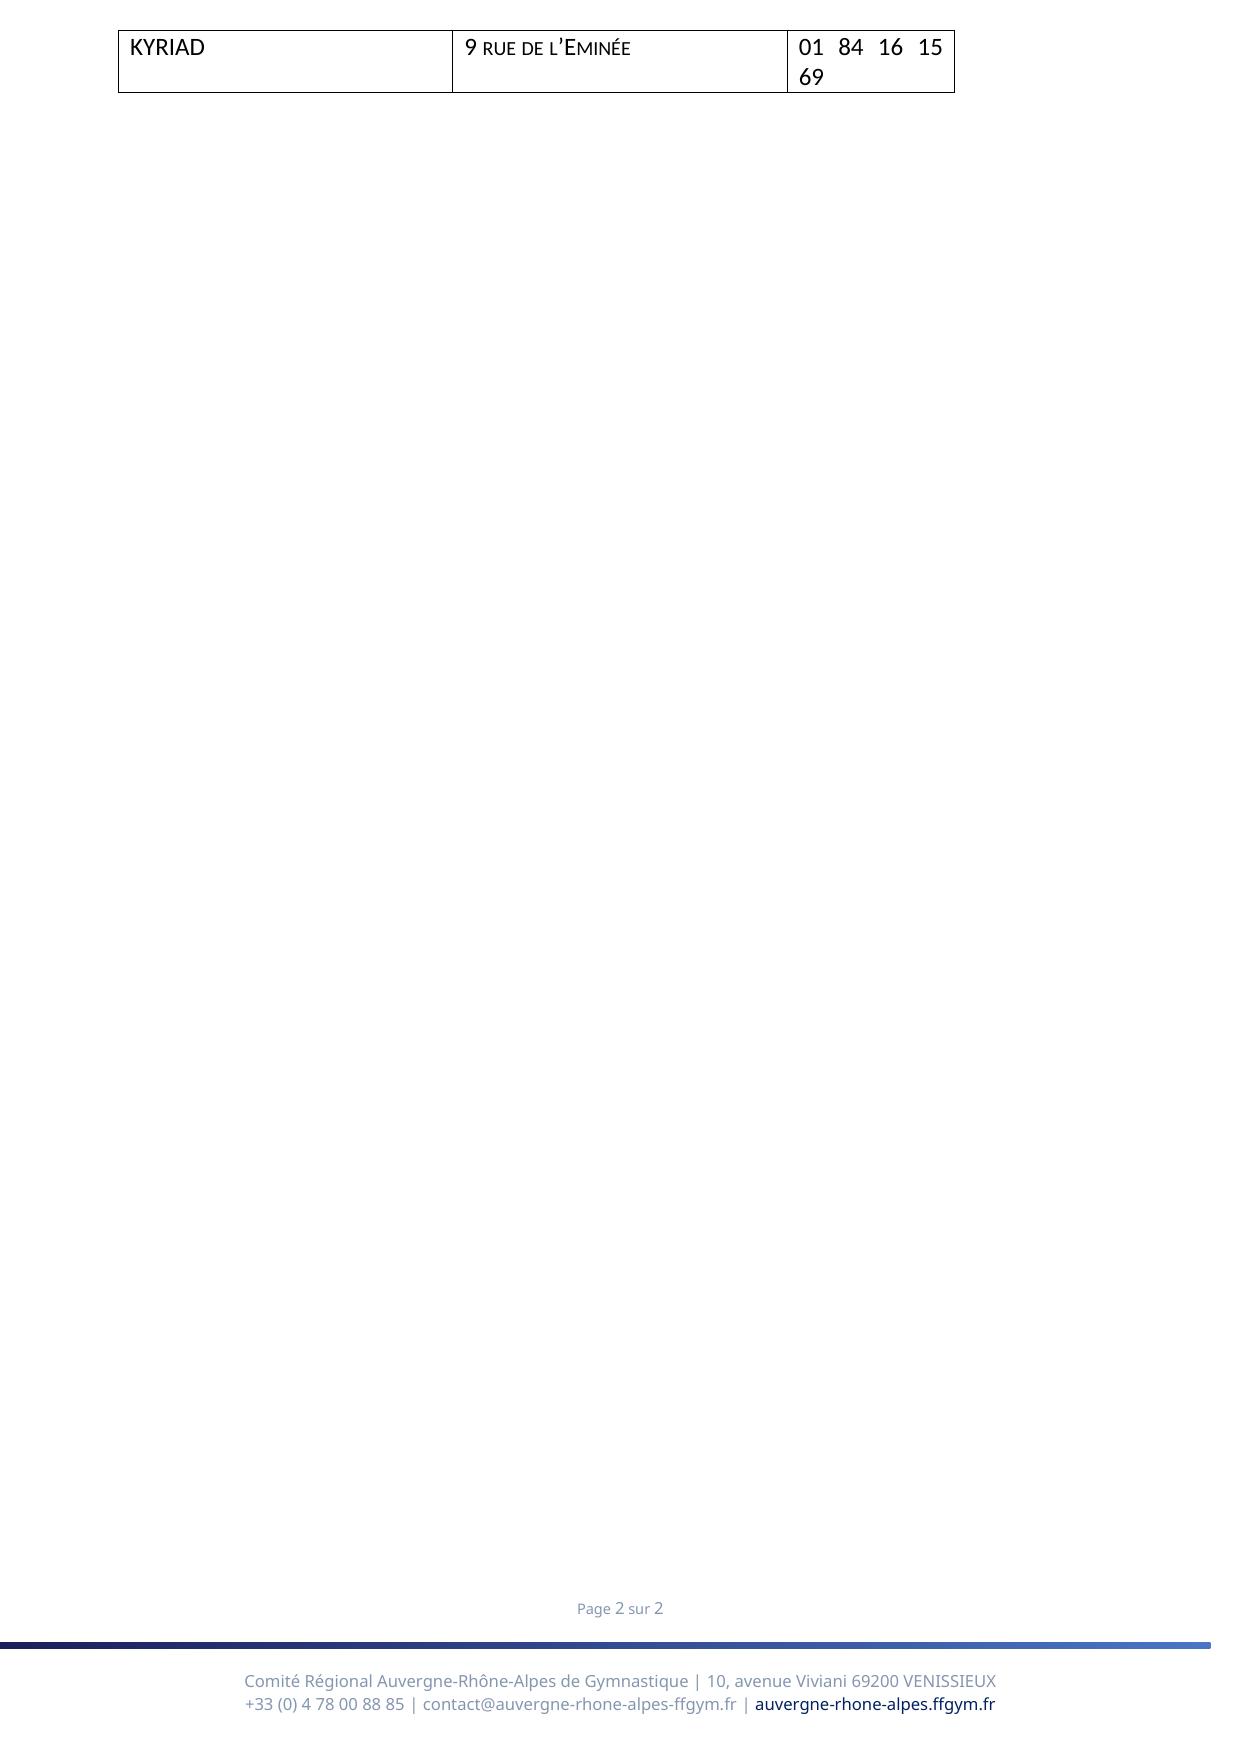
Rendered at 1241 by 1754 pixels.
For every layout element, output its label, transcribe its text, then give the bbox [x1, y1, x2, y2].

table_cell 9 rue de l’Eminée [453, 31, 787, 92]
table_cell 01 84 16 15 69 [788, 31, 954, 92]
table_cell KYRIAD [119, 31, 452, 92]
